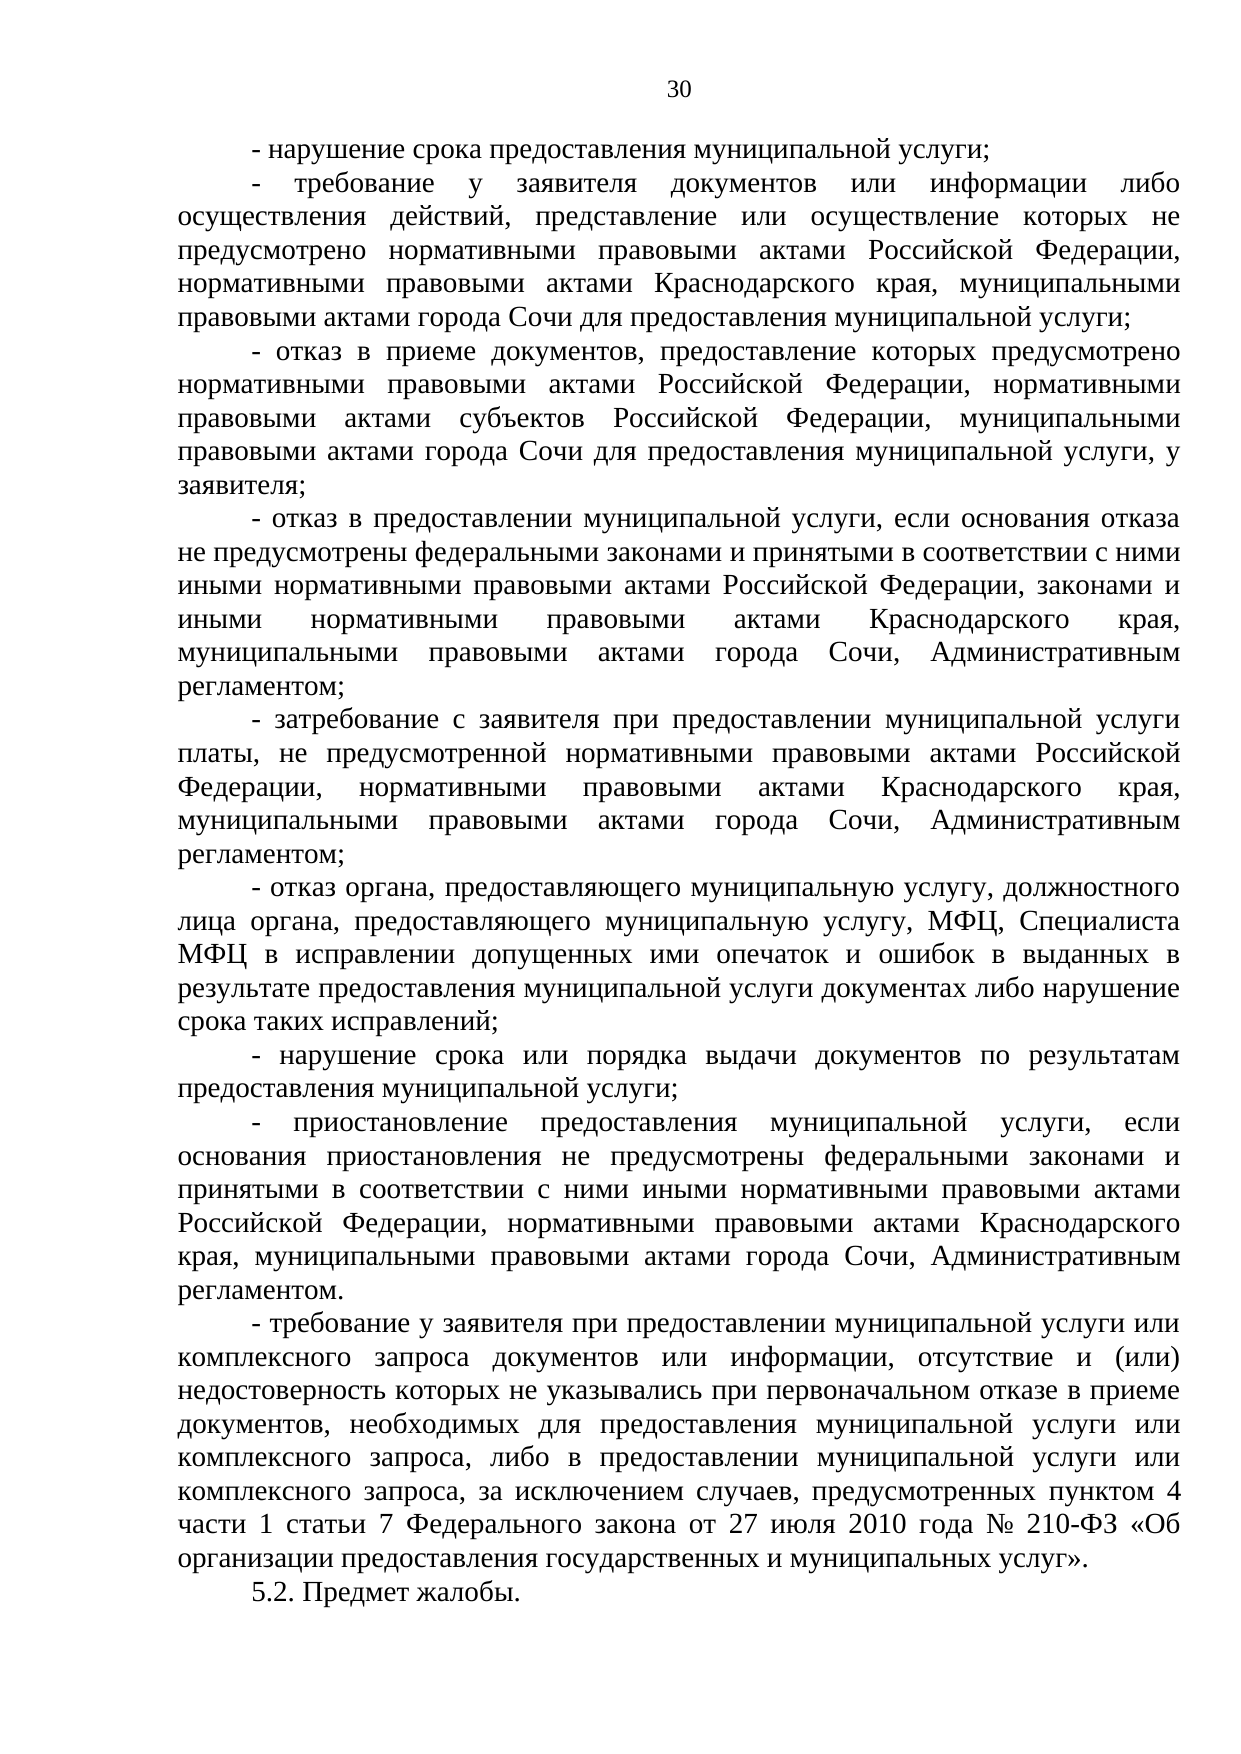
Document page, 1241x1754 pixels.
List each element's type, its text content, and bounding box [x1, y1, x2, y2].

text - затребование с заявителя при предоставлении муниципальной услуги платы, не предусмотренной нормативными правовыми актами Российской Федерации, нормативными правовыми актами Краснодарского края, муниципальными правовыми актами города Сочи, Административным регламентом; [177, 702, 1181, 869]
text - отказ органа, предоставляющего муниципальную услугу, должностного лица органа, предоставляющего муниципальную услугу, МФЦ, Специалиста МФЦ в исправлении допущенных ими опечаток и ошибок в выданных в результате предоставления муниципальной услуги документах либо нарушение срока таких исправлений; [177, 869, 1181, 1037]
text - отказ в приеме документов, предоставление которых предусмотрено нормативными правовыми актами Российской Федерации, нормативными правовыми актами субъектов Российской Федерации, муниципальными правовыми актами города Сочи для предоставления муниципальной услуги, у заявителя; [177, 333, 1181, 500]
text - требование у заявителя документов или информации либо осуществления действий, представление или осуществление которых не предусмотрено нормативными правовыми актами Российской Федерации, нормативными правовыми актами Краснодарского края, муниципальными правовыми актами города Сочи для предоставления муниципальной услуги; [177, 165, 1181, 333]
text - нарушение срока предоставления муниципальной услуги; [177, 131, 1181, 165]
text - отказ в предоставлении муниципальной услуги, если основания отказа не предусмотрены федеральными законами и принятыми в соответствии с ними иными нормативными правовыми актами Российской Федерации, законами и иными нормативными правовыми актами Краснодарского края, муниципальными правовыми актами города Сочи, Административным регламентом; [177, 500, 1181, 702]
text - требование у заявителя при предоставлении муниципальной услуги или комплексного запроса документов или информации, отсутствие и (или) недостоверность которых не указывались при первоначальном отказе в приеме документов, необходимых для предоставления муниципальной услуги или комплексного запроса, либо в предоставлении муниципальной услуги или комплексного запроса, за исключением случаев, предусмотренных пунктом 4 части 1 статьи 7 Федерального закона от 27 июля 2010 года № 210-ФЗ «Об организации предоставления государственных и муниципальных услуг». [177, 1305, 1181, 1574]
text 5.2. Предмет жалобы. [177, 1574, 1181, 1607]
text - нарушение срока или порядка выдачи документов по результатам предоставления муниципальной услуги; [177, 1037, 1181, 1104]
text - приостановление предоставления муниципальной услуги, если основания приостановления не предусмотрены федеральными законами и принятыми в соответствии с ними иными нормативными правовыми актами Российской Федерации, нормативными правовыми актами Краснодарского края, муниципальными правовыми актами города Сочи, Административным регламентом. [177, 1104, 1181, 1305]
